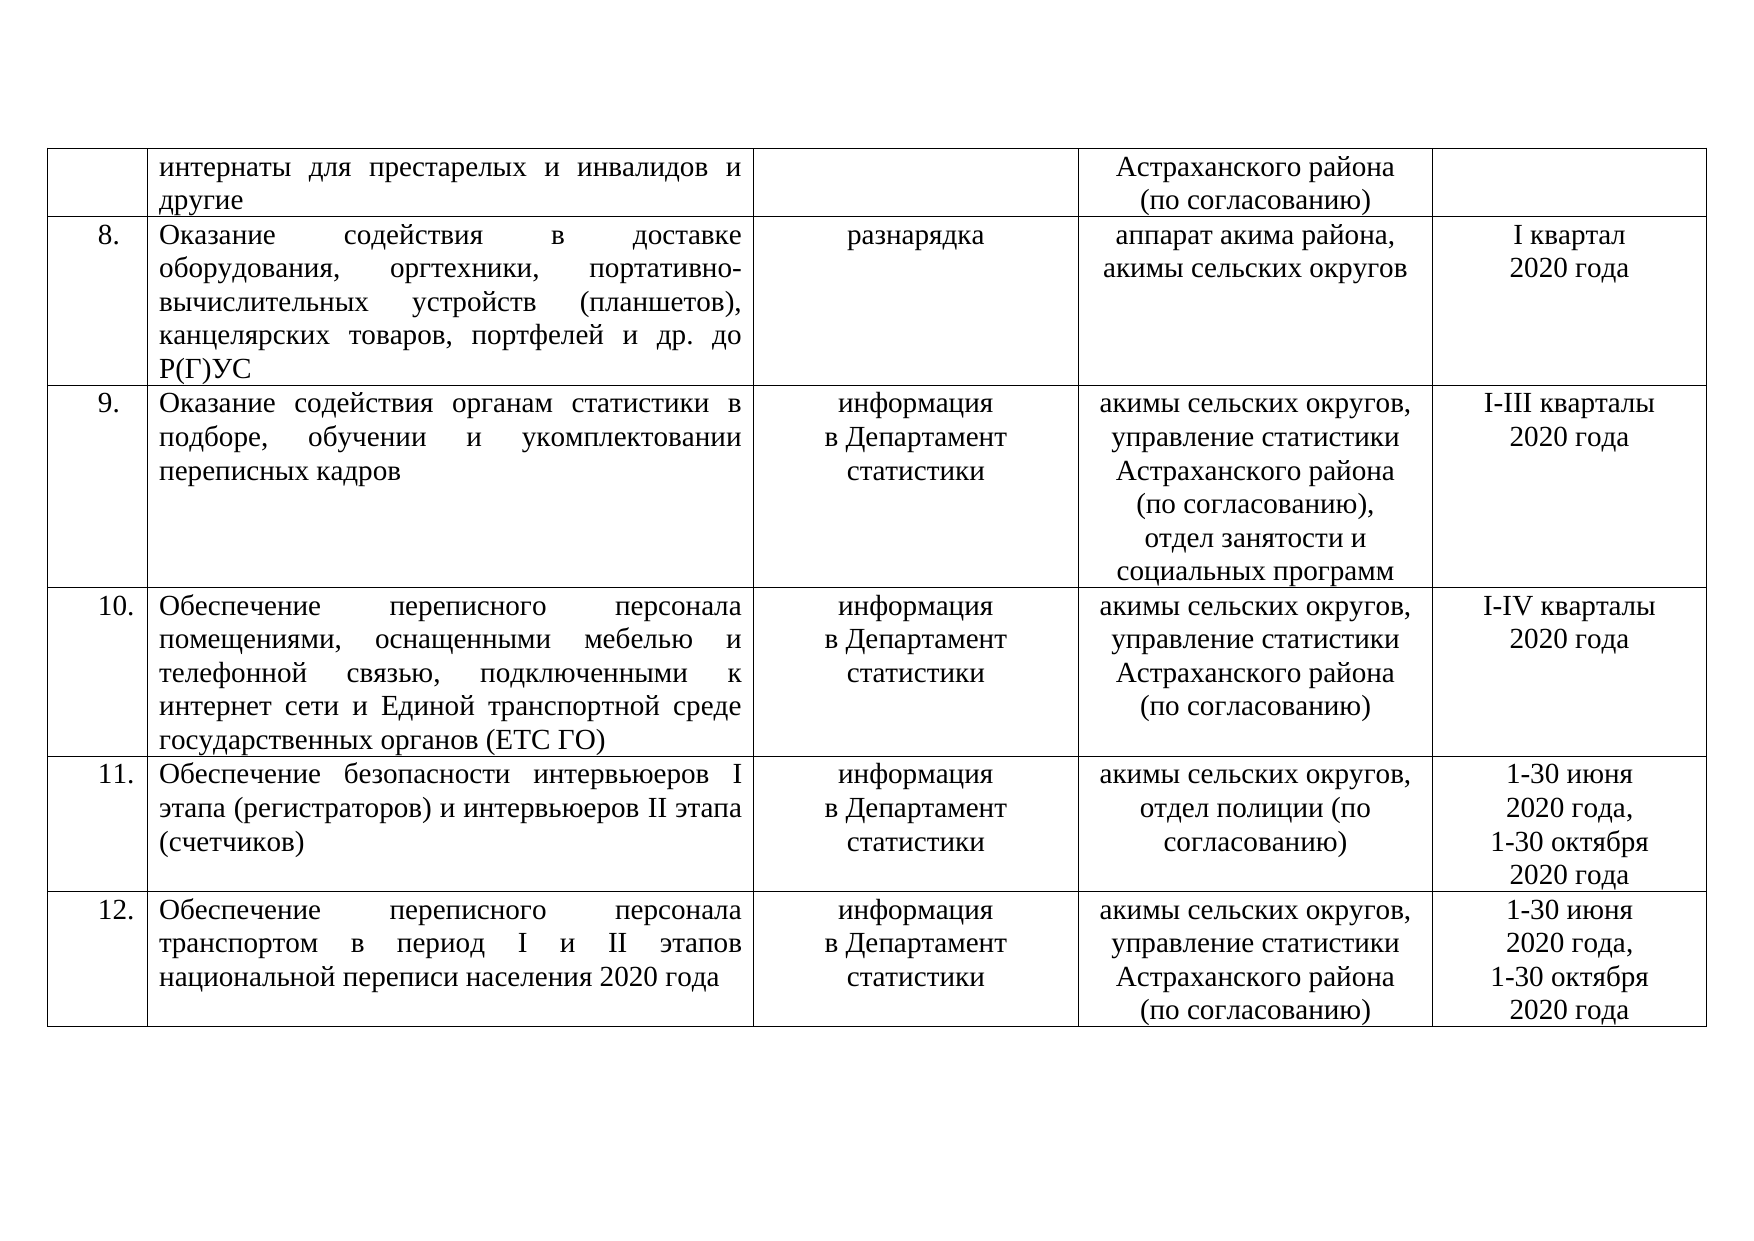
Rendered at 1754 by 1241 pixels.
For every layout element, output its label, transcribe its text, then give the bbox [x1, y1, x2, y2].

table_cell акимы сельских округов, управление статистики Астраханского района (по согласованию) [1079, 588, 1432, 756]
table_cell разнарядка [754, 217, 1078, 384]
table_cell Обеспечение переписного персонала транспортом в период I и II этапов национальной переписи населения 2020 года [148, 892, 753, 1026]
table_cell Обеспечение переписного персонала помещениями, оснащенными мебелью и телефонной связью, подключенными к интернет сети и Единой транспортной среде государственных органов (ЕТС ГО) [148, 588, 753, 756]
table_cell I-III кварталы 2020 года [1433, 386, 1706, 587]
table_cell информация в Департамент статистики [754, 588, 1078, 756]
table_cell акимы сельских округов, управление статистики Астраханского района (по согласованию), отдел занятости и социальных программ [1079, 386, 1432, 587]
table_cell [48, 757, 147, 891]
table_cell Оказание содействия в доставке оборудования, оргтехники, портативно-вычислительных устройств (планшетов), канцелярских товаров, портфелей и др. до Р(Г)УС [148, 217, 753, 384]
table_cell Оказание содействия органам статистики в подборе, обучении и укомплектовании переписных кадров [148, 386, 753, 587]
table_cell 1-30 июня 2020 года, 1-30 октября 2020 года [1433, 892, 1706, 1026]
table_cell Обеспечение безопасности интервьюеров I этапа (регистраторов) и интервьюеров II этапа (счетчиков) [148, 757, 753, 891]
table_cell I-IV кварталы 2020 года [1433, 588, 1706, 756]
table_cell 1-30 июня 2020 года, 1-30 октября 2020 года [1433, 757, 1706, 891]
table_cell [48, 588, 147, 756]
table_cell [1433, 149, 1706, 216]
table_cell информация в Департамент статистики [754, 386, 1078, 587]
table_cell [48, 217, 147, 384]
table_cell [48, 386, 147, 587]
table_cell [1079, 149, 1432, 216]
table_cell информация в Департамент статистики [754, 892, 1078, 1026]
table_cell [754, 149, 1078, 216]
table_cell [148, 149, 753, 216]
table_cell [48, 892, 147, 1026]
table_cell аппарат акима района, акимы сельских округов [1079, 217, 1432, 384]
table_cell [48, 149, 147, 216]
table_cell акимы сельских округов, управление статистики Астраханского района (по согласованию) [1079, 892, 1432, 1026]
table_cell акимы сельских округов, отдел полиции (по согласованию) [1079, 757, 1432, 891]
table_cell I квартал 2020 года [1433, 217, 1706, 384]
table_cell информация в Департамент статистики [754, 757, 1078, 891]
